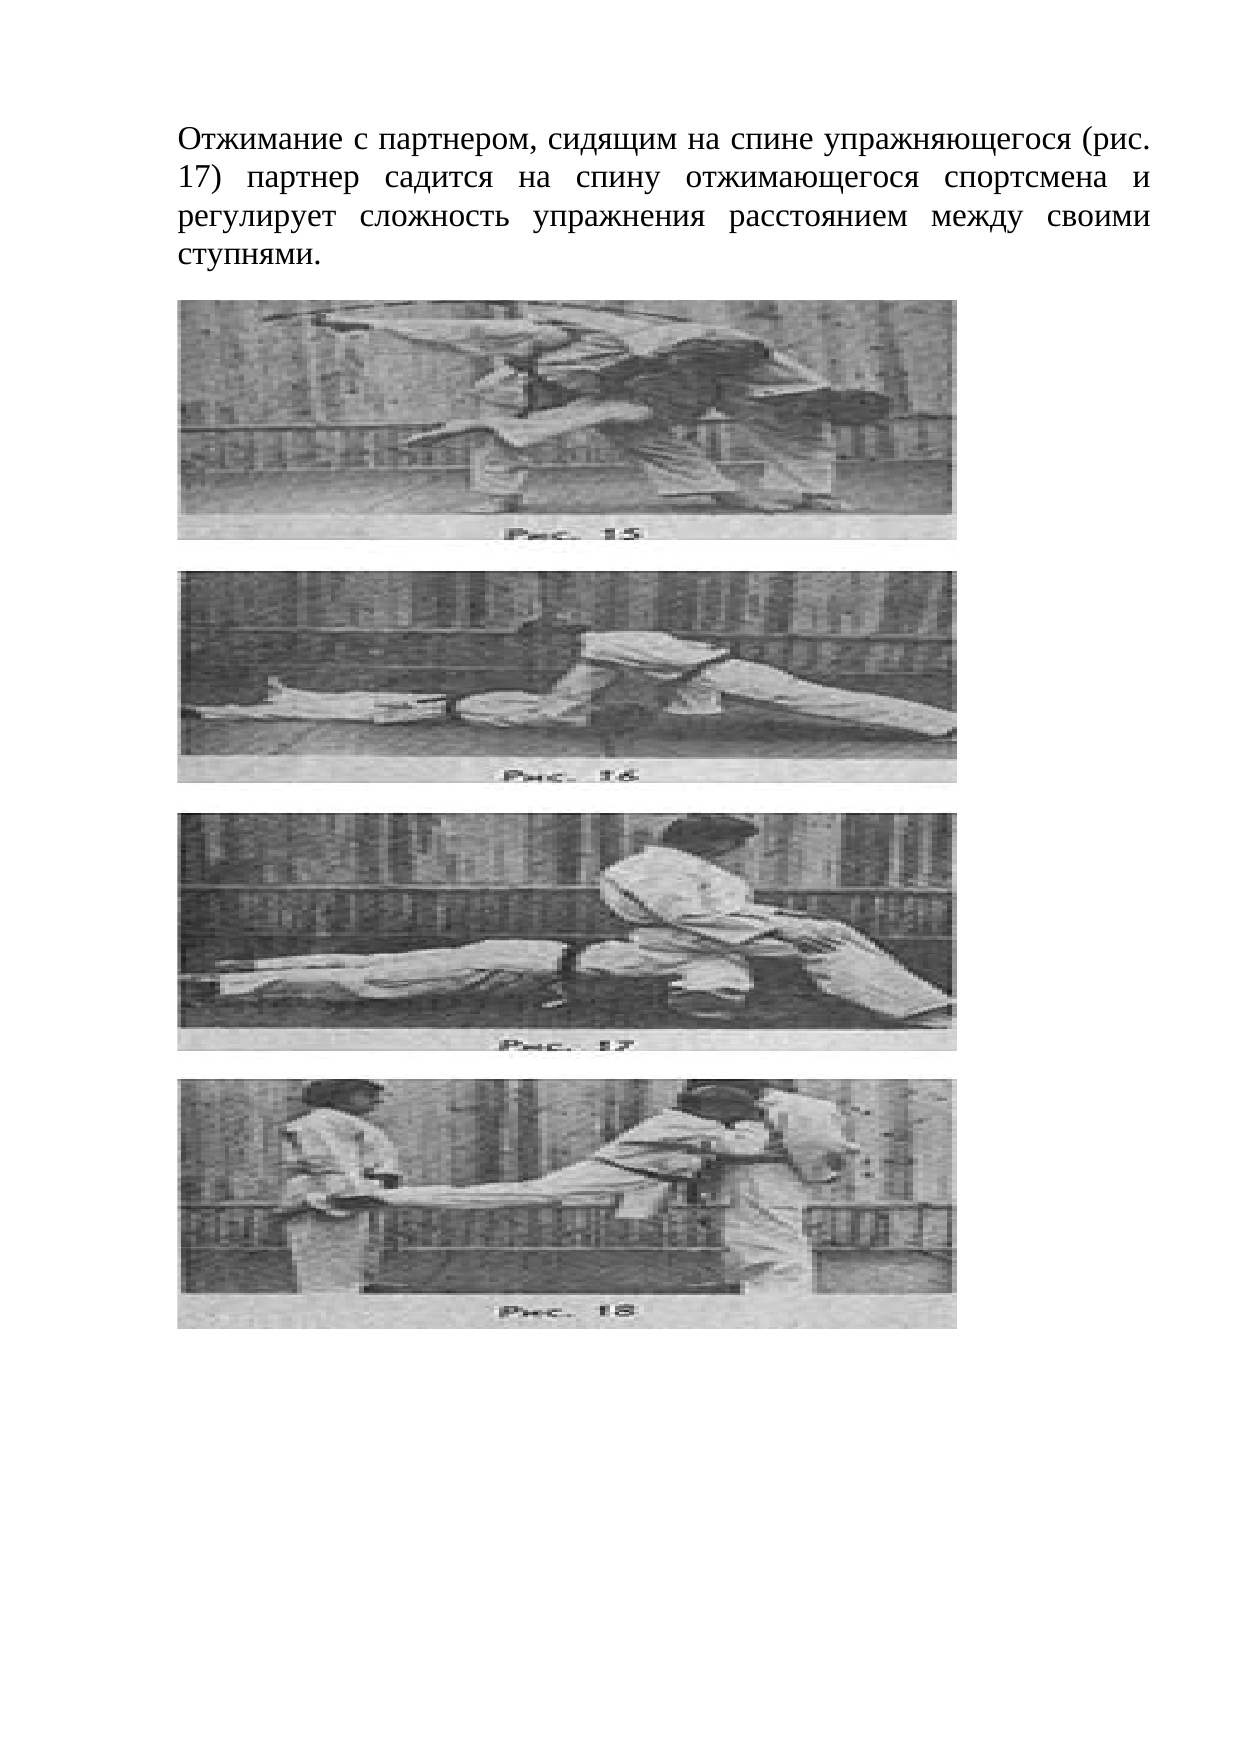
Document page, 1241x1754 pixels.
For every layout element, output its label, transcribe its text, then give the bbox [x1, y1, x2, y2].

picture [177, 300, 957, 1329]
text Отжимание с партнером, сидящим на спине упражняющегося (рис. 17) партнер садится на спину отжимающегося спортсмена и регулирует сложность упражнения расстоянием между своими ступнями. [177, 118, 1152, 271]
